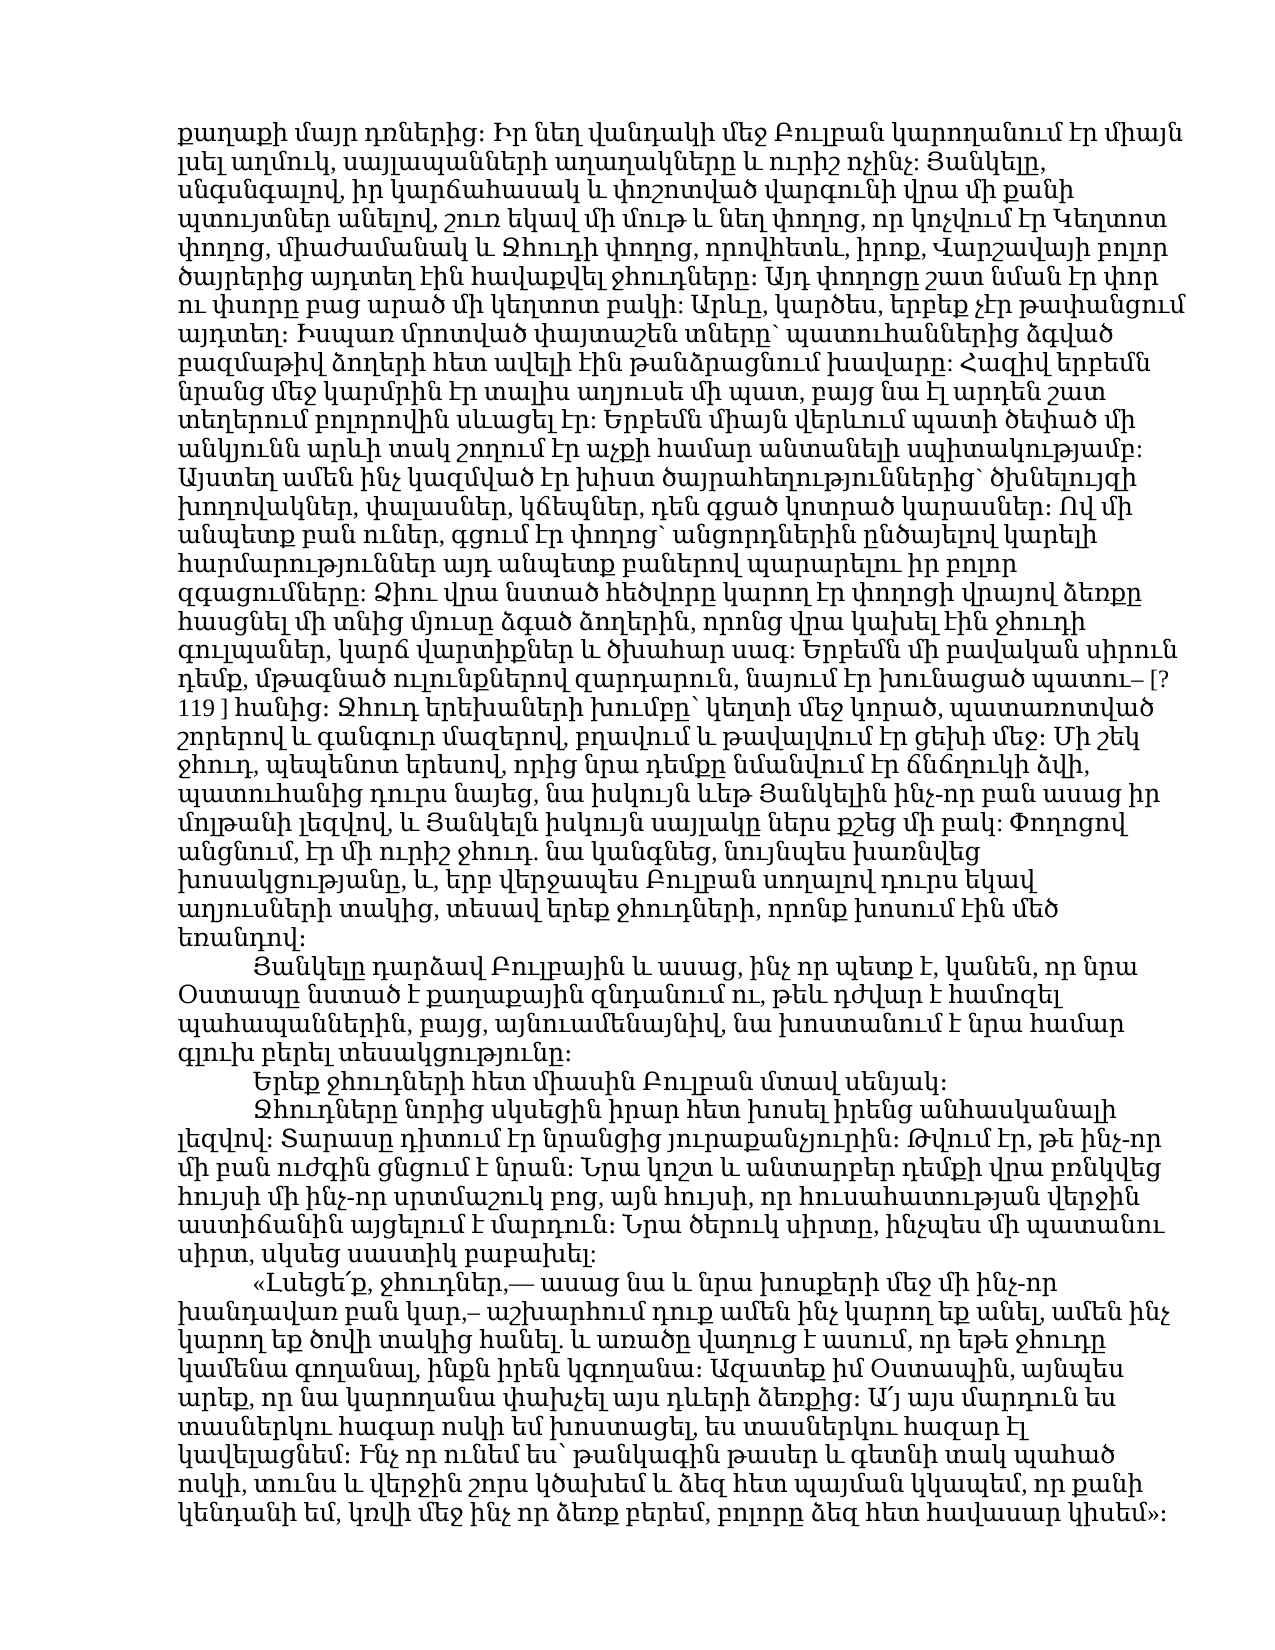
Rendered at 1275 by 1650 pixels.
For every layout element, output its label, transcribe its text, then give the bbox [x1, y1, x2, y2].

text Յանկելը դարձավ Բուլբային և ասաց, ինչ որ պետք է, կանեն, որ նրա Օստապը նստած է քաղաքային զնդանում ու, թեև դժվար է համոզել պահապաններին, բայց, այնուամենայնիվ, նա խոստանում է նրա համար գլուխ բերել տեսակցությունը։ [177, 952, 1186, 1067]
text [177, 118, 1186, 952]
text Ջհուդները նորից սկսեցին իրար հետ խոսել իրենց անհասկանալի լեզվով։ Տարասը դիտում էր նրանցից յուրաքանչյուրին։ Թվում էր, թե ինչ-որ մի բան ուժգին ցնցում է նրան։ Նրա կոշտ և անտարբեր դեմքի վրա բռնկվեց հույսի մի ինչ-որ սրտմաշուկ բոց, այն հույսի, որ հուսահատության վերջին աստիճանին այցելում է մարդուն։ Նրա ծերուկ սիրտը, ինչպես մի պատանու սիրտ, սկսեց սաստիկ բաբախել: [177, 1096, 1186, 1268]
text «Լսեցե՛ք, ջհուդներ,— ասաց նա և նրա խոսքերի մեջ մի ինչ-որ խանդավառ բան կար,– աշխարհում դուք ամեն ինչ կարող եք անել, ամեն ինչ կարող եք ծովի տակից հանել. և առածը վաղուց է ասում, որ եթե ջհուդը կամենա գողանալ, ինքն իրեն կգողանա։ Ազատեք իմ Օստապին, այնպես արեք, որ նա կարողանա փախչել այս դևերի ձեռքից։ Ա՛յ այս մարդուն ես տասներկու հագար ոսկի եմ խոստացել, ես տասներկու հազար էլ կավելացնեմ։ Ւնչ որ ունեմ ես՝ թանկագին թասեր և գետնի տակ պահած ոսկի, տունս և վերջին շորս կծախեմ և ձեզ հետ պայման կկապեմ, որ քանի կենդանի եմ, կռվի մեջ ինչ որ ձեռք բերեմ, բոլորը ձեզ հետ հավասար կիսեմ»։ [177, 1268, 1186, 1527]
text Երեք ջհուդների հետ միասին Բուլբան մտավ սենյակ։ [177, 1067, 1186, 1096]
